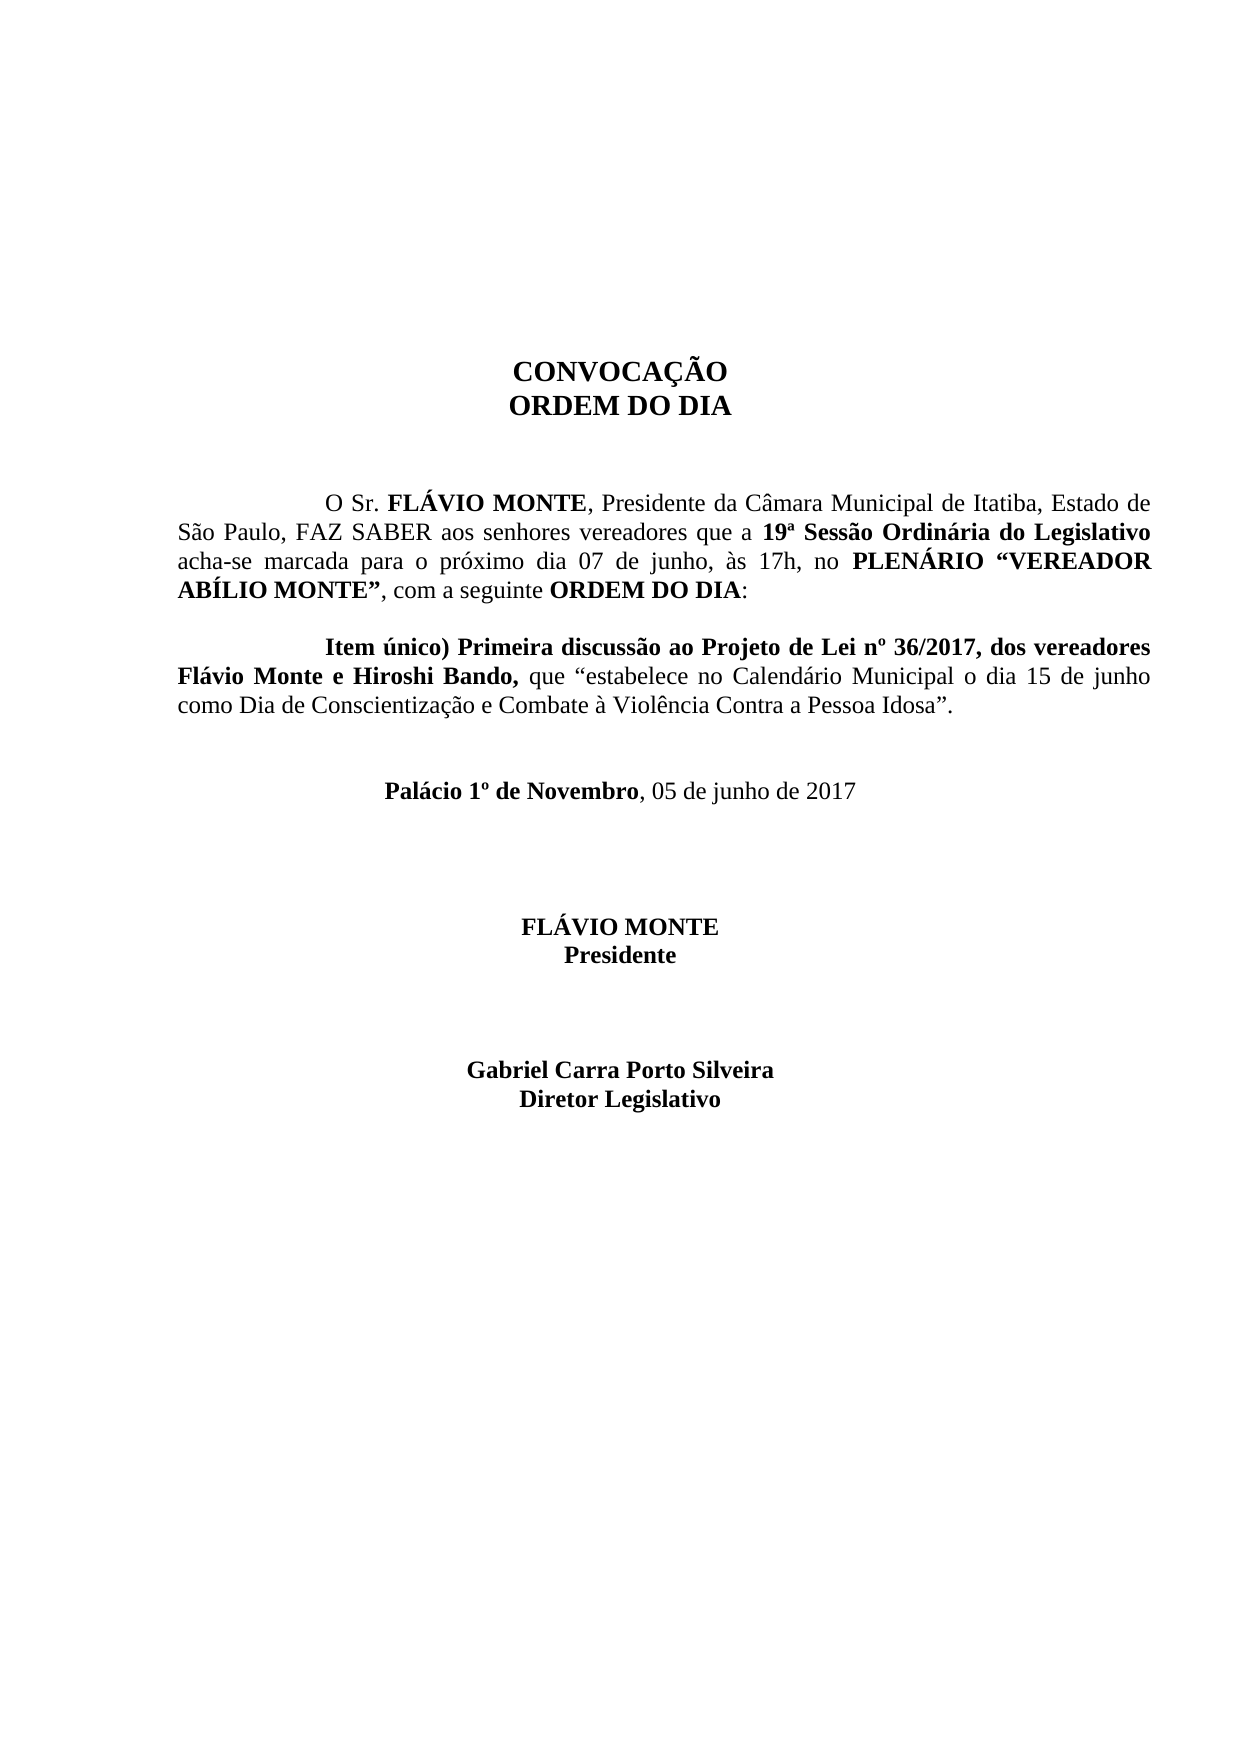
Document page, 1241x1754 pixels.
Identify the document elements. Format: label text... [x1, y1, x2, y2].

text Gabriel Carra Porto Silveira [0, 1056, 1240, 1084]
text CONVOCAÇÃO [0, 354, 1240, 388]
text Diretor Legislativo [0, 1084, 1240, 1113]
text Item único) Primeira discussão ao Projeto de Lei nº 36/2017, dos vereadores Flávio Monte e Hiroshi Bando, que “estabelece no Calendário Municipal o dia 15 de junho como Dia de Conscientização e Combate à Violência Contra a Pessoa Idosa”. [177, 632, 1152, 718]
text FLÁVIO MONTE [0, 912, 1240, 941]
text Presidente [0, 941, 1240, 969]
text O Sr. FLÁVIO MONTE, Presidente da Câmara Municipal de Itatiba, Estado de São Paulo, FAZ SABER aos senhores vereadores que a 19ª Sessão Ordinária do Legislativo acha-se marcada para o próximo dia 07 de junho, às 17h, no PLENÁRIO “VEREADOR ABÍLIO MONTE”, com a seguinte ORDEM DO DIA: [177, 488, 1152, 603]
text Palácio 1º de Novembro, 05 de junho de 2017 [0, 776, 1240, 805]
text ORDEM DO DIA [0, 388, 1240, 421]
